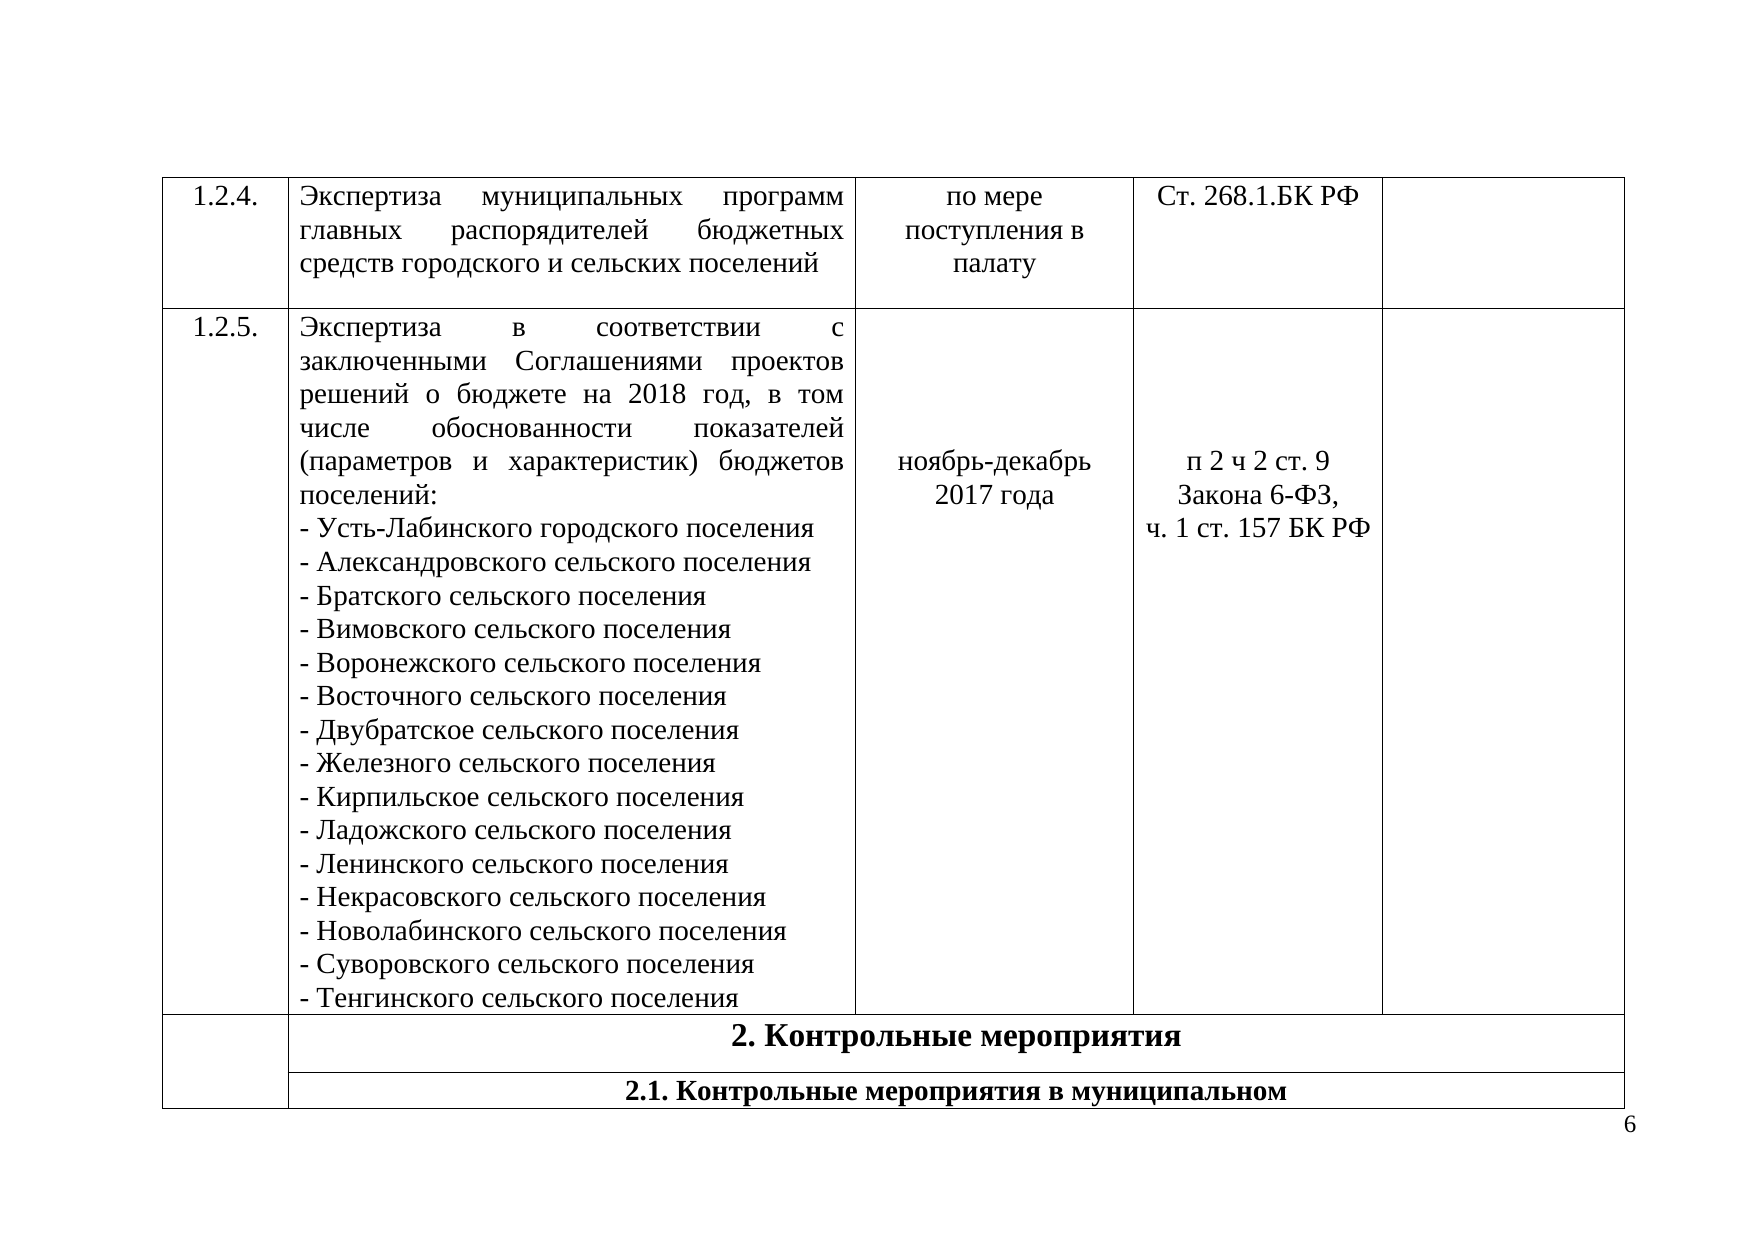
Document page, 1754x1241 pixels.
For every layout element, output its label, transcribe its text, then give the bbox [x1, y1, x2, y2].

table_cell 1.2.5. [163, 309, 288, 1014]
table_cell 2. Контрольные мероприятия [289, 1015, 1624, 1072]
table_cell п 2 ч 2 ст. 9 Закона 6-ФЗ, ч. 1 ст. 157 БК РФ [1134, 309, 1382, 1014]
table_cell по мере поступления в палату [856, 178, 1133, 308]
table_cell [1383, 309, 1624, 1014]
table_cell [1383, 178, 1624, 308]
table_cell ноябрь-декабрь 2017 года [856, 309, 1133, 1014]
table_cell [163, 1015, 288, 1108]
table_cell Экспертиза в соответствии с заключенными Соглашениями проектов решений о бюджете на 2018 год, в том числе обоснованности показателей (параметров и характеристик) бюджетов поселений: - Усть-Лабинского городского поселения - Александровского сельского поселения - Братского сельского поселения - Вимовского сельского поселения - Воронежского сельского поселения - Восточного сельского поселения - Двубратское сельского поселения - Железного сельского поселения - Кирпильское сельского поселения - Ладожского сельского поселения - Ленинского сельского поселения - Некрасовского сельского поселения - Новолабинского сельского поселения - Суворовского сельского поселения - Тенгинского сельского поселения [289, 309, 855, 1014]
table_cell 1.2.4. [163, 178, 288, 308]
table_cell Экспертиза муниципальных программ главных распорядителей бюджетных средств городского и сельских поселений [289, 178, 855, 308]
table_cell Ст. 268.1.БК РФ [1134, 178, 1382, 308]
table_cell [289, 1073, 1624, 1108]
